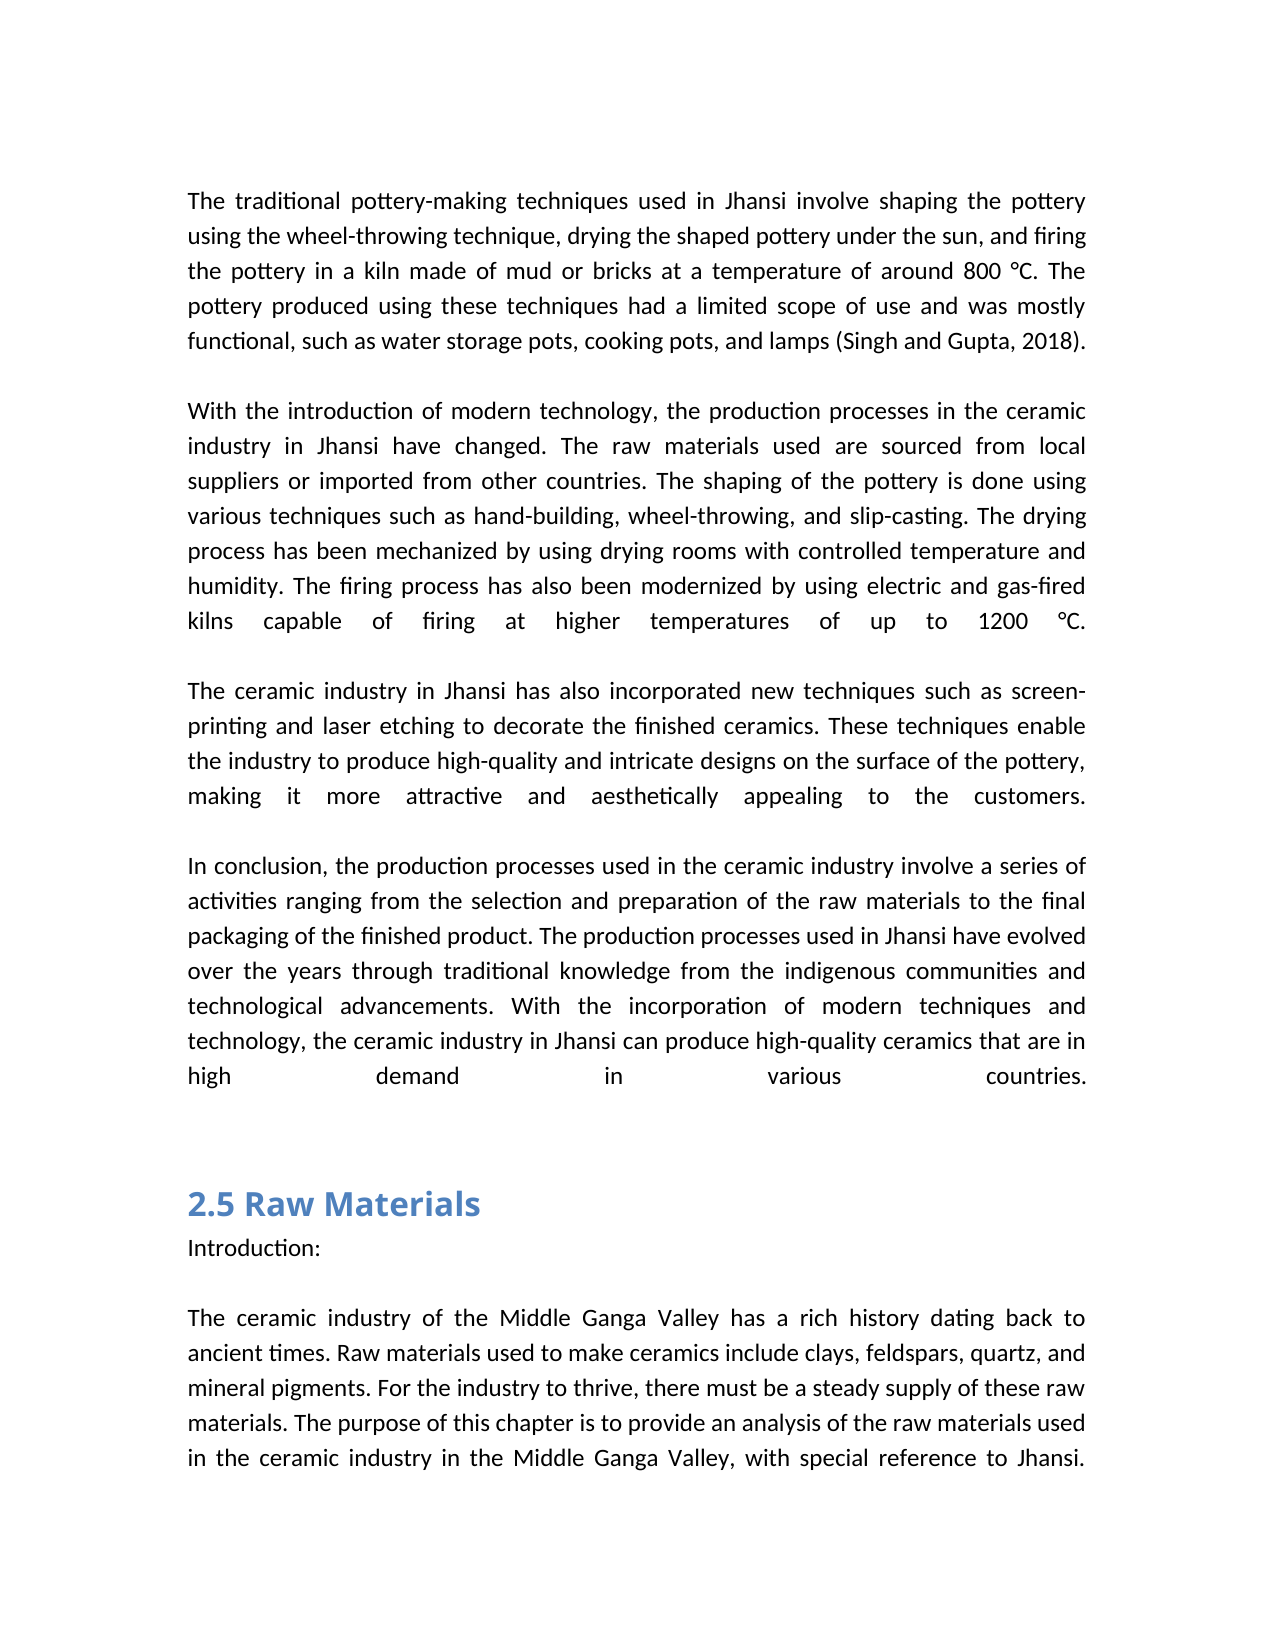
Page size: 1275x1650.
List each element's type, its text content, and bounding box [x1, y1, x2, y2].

subtitle 2.5 Raw Materials [187, 1180, 1087, 1226]
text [187, 1233, 1087, 1473]
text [187, 150, 1087, 1156]
